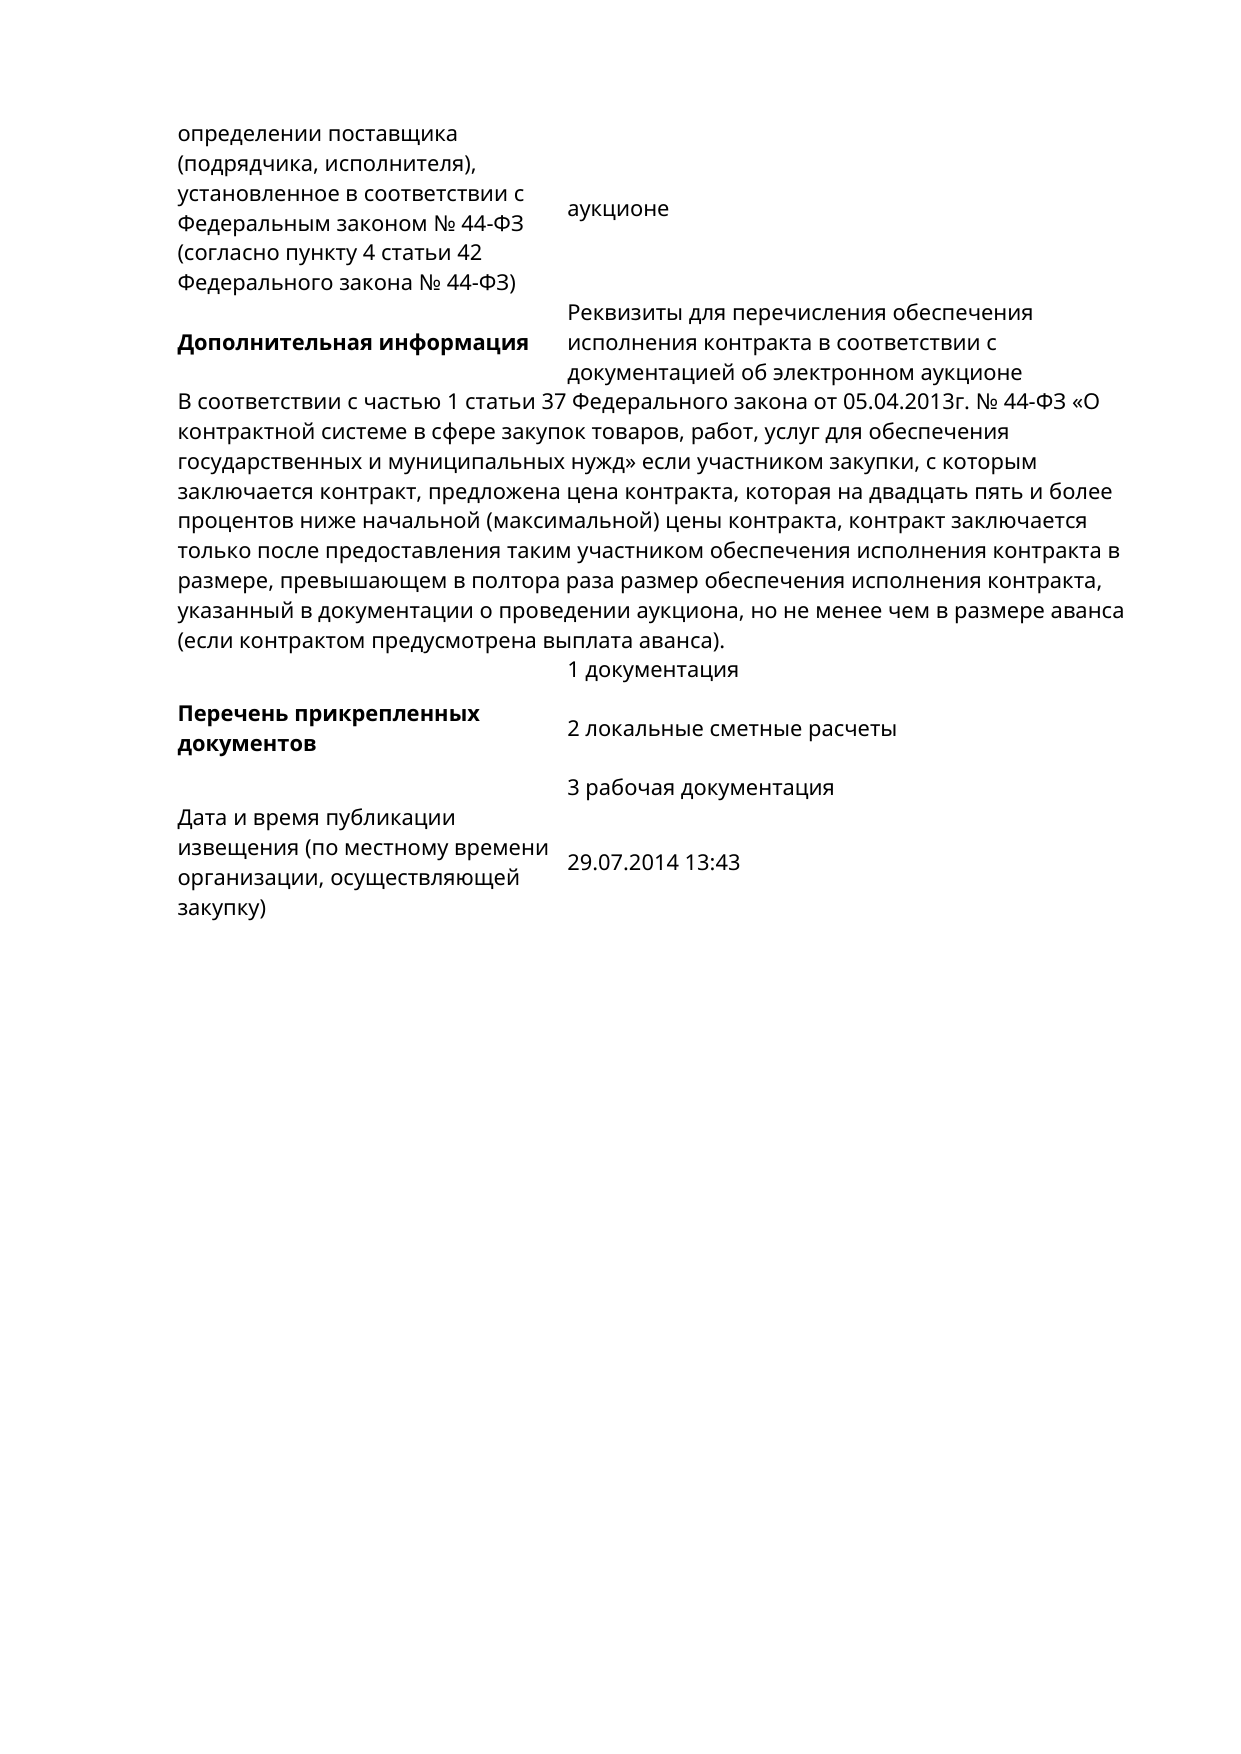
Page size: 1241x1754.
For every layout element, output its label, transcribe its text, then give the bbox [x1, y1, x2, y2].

table_cell Реквизиты для перечисления обеспечения исполнения контракта в соответствии с документацией об электронном аукционе [567, 297, 1152, 386]
table_cell 29.07.2014 13:43 [567, 802, 1152, 921]
table_cell 1 документация 2 локальные сметные расчеты 3 рабочая документация [567, 654, 1152, 802]
table_cell Дополнительная информация [177, 297, 567, 386]
table_cell Дата и время публикации извещения (по местному времени организации, осуществляющей закупку) [177, 802, 567, 921]
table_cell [567, 118, 1152, 297]
table_cell В соответствии с частью 1 статьи 37 Федерального закона от 05.04.2013г. № 44-ФЗ «О контрактной системе в сфере закупок товаров, работ, услуг для обеспечения государственных и муниципальных нужд» если участником закупки, с которым заключается контракт, предложена цена контракта, которая на двадцать пять и более процентов ниже начальной (максимальной) цены контракта, контракт заключается только после предоставления таким участником обеспечения исполнения контракта в размере, превышающем в полтора раза размер обеспечения исполнения контракта, указанный в документации о проведении аукциона, но не менее чем в размере аванса (если контрактом предусмотрена выплата аванса). [177, 386, 1152, 654]
table_cell Перечень прикрепленных документов [177, 654, 567, 802]
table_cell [177, 118, 567, 297]
